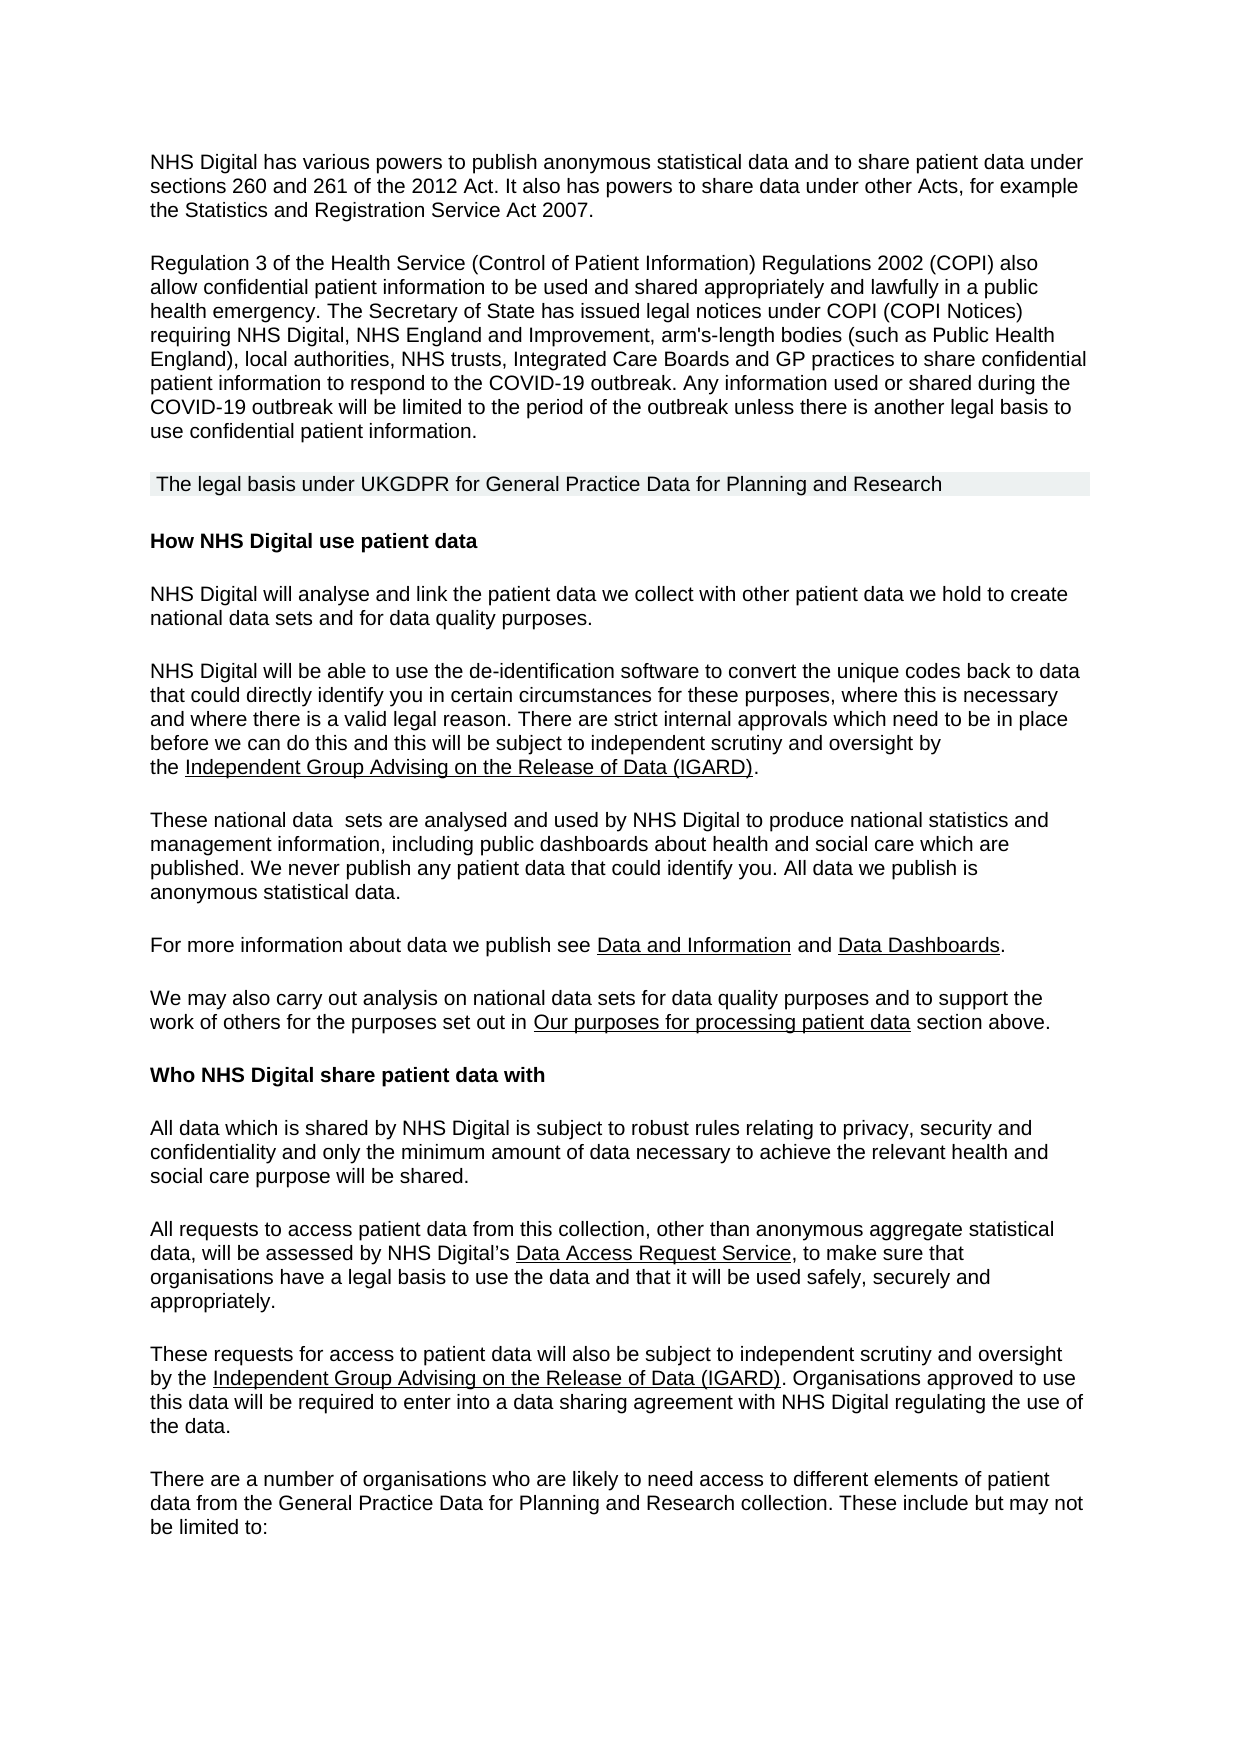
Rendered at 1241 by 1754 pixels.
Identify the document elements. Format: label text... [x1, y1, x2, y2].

text NHS Digital has various powers to publish anonymous statistical data and to share patient data under sections 260 and 261 of the 2012 Act. It also has powers to share data under other Acts, for example the Statistics and Registration Service Act 2007. [150, 150, 1090, 222]
text The legal basis under UKGDPR for General Practice Data for Planning and Research [150, 472, 1090, 496]
text How NHS Digital use patient data [150, 528, 1090, 552]
text NHS Digital will analyse and link the patient data we collect with other patient data we hold to create national data sets and for data quality purposes. [150, 582, 1090, 629]
text For more information about data we publish see Data and Information and Data Dashboards. [150, 933, 1090, 957]
text NHS Digital will be able to use the de-identification software to convert the unique codes back to data that could directly identify you in certain circumstances for these purposes, where this is necessary and where there is a valid legal reason. There are strict internal approvals which need to be in place before we can do this and this will be subject to independent scrutiny and oversight by the Independent Group Advising on the Release of Data (IGARD). [150, 659, 1090, 778]
text These requests for access to patient data will also be subject to independent scrutiny and oversight by the Independent Group Advising on the Release of Data (IGARD). Organisations approved to use this data will be required to enter into a data sharing agreement with NHS Digital regulating the use of the data. [150, 1342, 1090, 1438]
text Who NHS Digital share patient data with [150, 1063, 1090, 1087]
text These national data sets are analysed and used by NHS Digital to produce national statistics and management information, including public dashboards about health and social care which are published. We never publish any patient data that could identify you. All data we publish is anonymous statistical data. [150, 808, 1090, 903]
text All requests to access patient data from this collection, other than anonymous aggregate statistical data, will be assessed by NHS Digital’s Data Access Request Service, to make sure that organisations have a legal basis to use the data and that it will be used safely, securely and appropriately. [150, 1217, 1090, 1313]
text We may also carry out analysis on national data sets for data quality purposes and to support the work of others for the purposes set out in Our purposes for processing patient data section above. [150, 986, 1090, 1034]
text Regulation 3 of the Health Service (Control of Patient Information) Regulations 2002 (COPI) also allow confidential patient information to be used and shared appropriately and lawfully in a public health emergency. The Secretary of State has issued legal notices under COPI (COPI Notices) requiring NHS Digital, NHS England and Improvement, arm's-length bodies (such as Public Health England), local authorities, NHS trusts, Integrated Care Boards and GP practices to share confidential patient information to respond to the COVID-19 outbreak. Any information used or shared during the COVID-19 outbreak will be limited to the period of the outbreak unless there is another legal basis to use confidential patient information. [150, 251, 1090, 443]
text All data which is shared by NHS Digital is subject to robust rules relating to privacy, security and confidentiality and only the minimum amount of data necessary to achieve the relevant health and social care purpose will be shared. [150, 1116, 1090, 1188]
text There are a number of organisations who are likely to need access to different elements of patient data from the General Practice Data for Planning and Research collection. These include but may not be limited to: [150, 1467, 1090, 1539]
